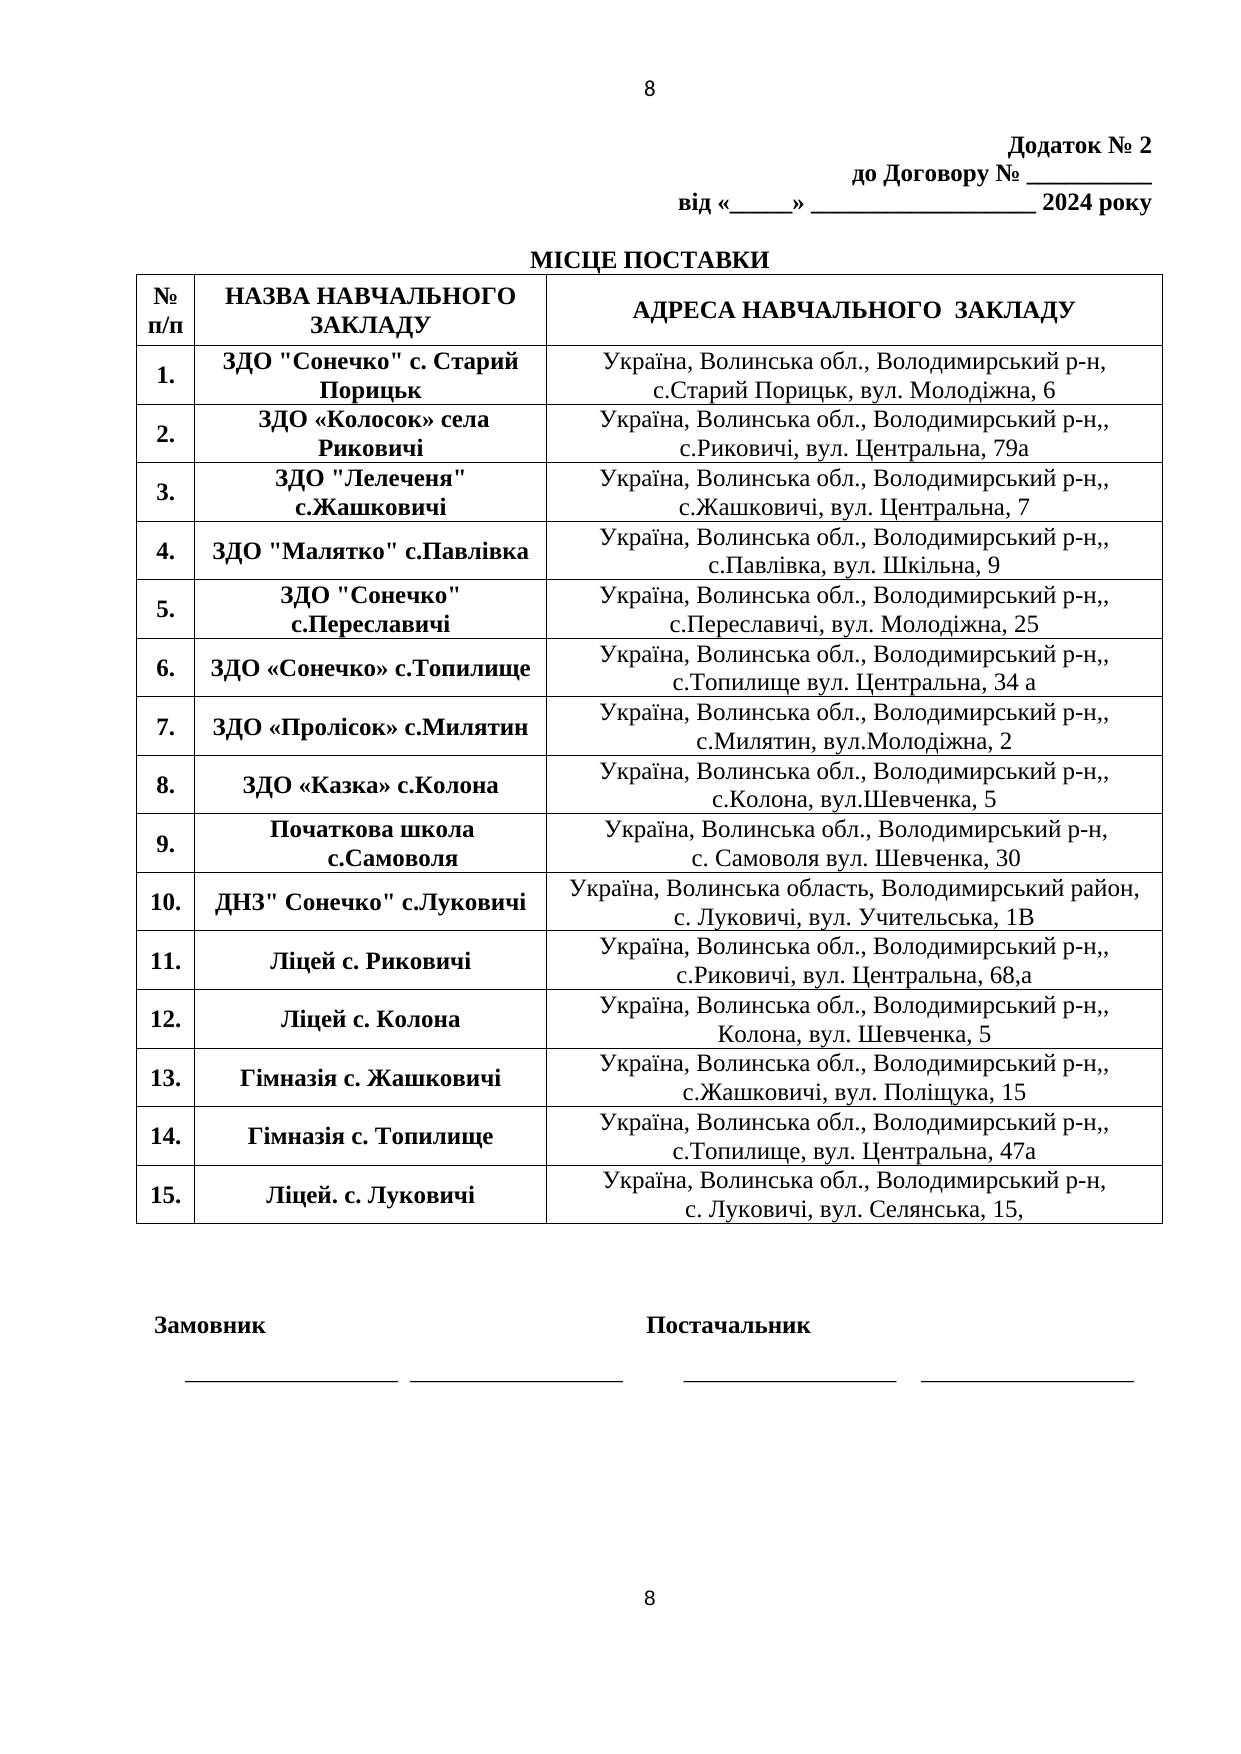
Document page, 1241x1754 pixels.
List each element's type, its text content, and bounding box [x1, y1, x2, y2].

table_cell Україна, Волинська обл., Володимирський р-н,, с.Жашковичі, вул. Центральна, 7 [547, 463, 1162, 521]
table_cell Україна, Волинська обл., Володимирський р-н,, с.Переславичі, вул. Молодіжна, 25 [547, 580, 1162, 638]
table_cell ЗДО «Пролісок» с.Милятин [195, 697, 546, 755]
table_cell 10. [137, 873, 194, 930]
table_cell Україна, Волинська обл., Володимирський р-н,, с.Жашковичі, вул. Поліщука, 15 [547, 1049, 1162, 1106]
table_cell ЗДО "Лелеченя" с.Жашковичі [195, 463, 546, 521]
table_header АДРЕСА НАВЧАЛЬНОГО ЗАКЛАДУ [547, 275, 1162, 345]
table_cell Ліцей. с. Луковичі [195, 1166, 546, 1223]
table_cell Початкова школа с.Самоволя [195, 814, 546, 872]
table_cell 2. [137, 405, 194, 462]
text Додаток № 2 [148, 130, 1152, 158]
table_cell 9. [137, 814, 194, 872]
table_cell 11. [137, 931, 194, 989]
table_cell ЗДО «Колосок» села Риковичі [195, 405, 546, 462]
table_cell Ліцей с. Колона [195, 990, 546, 1047]
table_cell Україна, Волинська обл., Володимирський р-н,, с.Топилище, вул. Центральна, 47а [547, 1107, 1162, 1164]
table_header Замовник _________________ _________________ [136, 1310, 635, 1401]
table_cell Україна, Волинська обл., Володимирський р-н,, Колона, вул. Шевченка, 5 [547, 990, 1162, 1047]
table_cell Україна, Волинська обл., Володимирський р-н,, с.Милятин, вул.Молодіжна, 2 [547, 697, 1162, 755]
table_cell 8. [137, 756, 194, 813]
text від «_____» __________________ 2024 року [148, 187, 1152, 216]
table_cell 15. [137, 1166, 194, 1223]
table_cell ЗДО "Сонечко" с.Переславичі [195, 580, 546, 638]
table_header Постачальник _________________ _________________ [635, 1310, 1163, 1401]
table_cell Ліцей с. Риковичі [195, 931, 546, 989]
table_header № п/п [137, 275, 194, 345]
table_cell Гімназія с. Топилище [195, 1107, 546, 1164]
table_cell 3. [137, 463, 194, 521]
text МІСЦЕ ПОСТАВКИ [148, 245, 1152, 273]
text до Договору № __________ [148, 158, 1152, 187]
table_cell 5. [137, 580, 194, 638]
table_cell Україна, Волинська обл., Володимирський р-н,, с.Риковичі, вул. Центральна, 79а [547, 405, 1162, 462]
table_cell Україна, Волинська область, Володимирський район, с. Луковичі, вул. Учительська, 1В [547, 873, 1162, 930]
table_cell ДНЗ" Сонечко" с.Луковичі [195, 873, 546, 930]
table_cell ЗДО «Сонечко» с.Топилище [195, 639, 546, 696]
table_cell 4. [137, 522, 194, 579]
table_cell ЗДО "Сонечко" с. Старий Порицьк [195, 346, 546, 403]
table_cell Україна, Волинська обл., Володимирський р-н,, с.Риковичі, вул. Центральна, 68,а [547, 931, 1162, 989]
table_cell ЗДО "Малятко" с.Павлівка [195, 522, 546, 579]
table_cell Україна, Волинська обл., Володимирський р-н, с.Старий Порицьк, вул. Молодіжна, 6 [547, 346, 1162, 403]
table_cell 6. [137, 639, 194, 696]
table_header НАЗВА НАВЧАЛЬНОГО ЗАКЛАДУ [195, 275, 546, 345]
table_cell Україна, Волинська обл., Володимирський р-н,, с.Колона, вул.Шевченка, 5 [547, 756, 1162, 813]
table_cell Україна, Волинська обл., Володимирський р-н, с. Луковичі, вул. Селянська, 15, [547, 1166, 1162, 1223]
table_cell ЗДО «Казка» с.Колона [195, 756, 546, 813]
table_cell Україна, Волинська обл., Володимирський р-н, с. Самоволя вул. Шевченка, 30 [547, 814, 1162, 872]
table_cell Україна, Волинська обл., Володимирський р-н,, с.Павлівка, вул. Шкільна, 9 [547, 522, 1162, 579]
table_cell 14. [137, 1107, 194, 1164]
table_cell Україна, Волинська обл., Володимирський р-н,, с.Топилище вул. Центральна, 34 а [547, 639, 1162, 696]
table_cell 1. [137, 346, 194, 403]
table_cell 13. [137, 1049, 194, 1106]
table_cell Гімназія с. Жашковичі [195, 1049, 546, 1106]
table_cell 12. [137, 990, 194, 1047]
table_cell 7. [137, 697, 194, 755]
